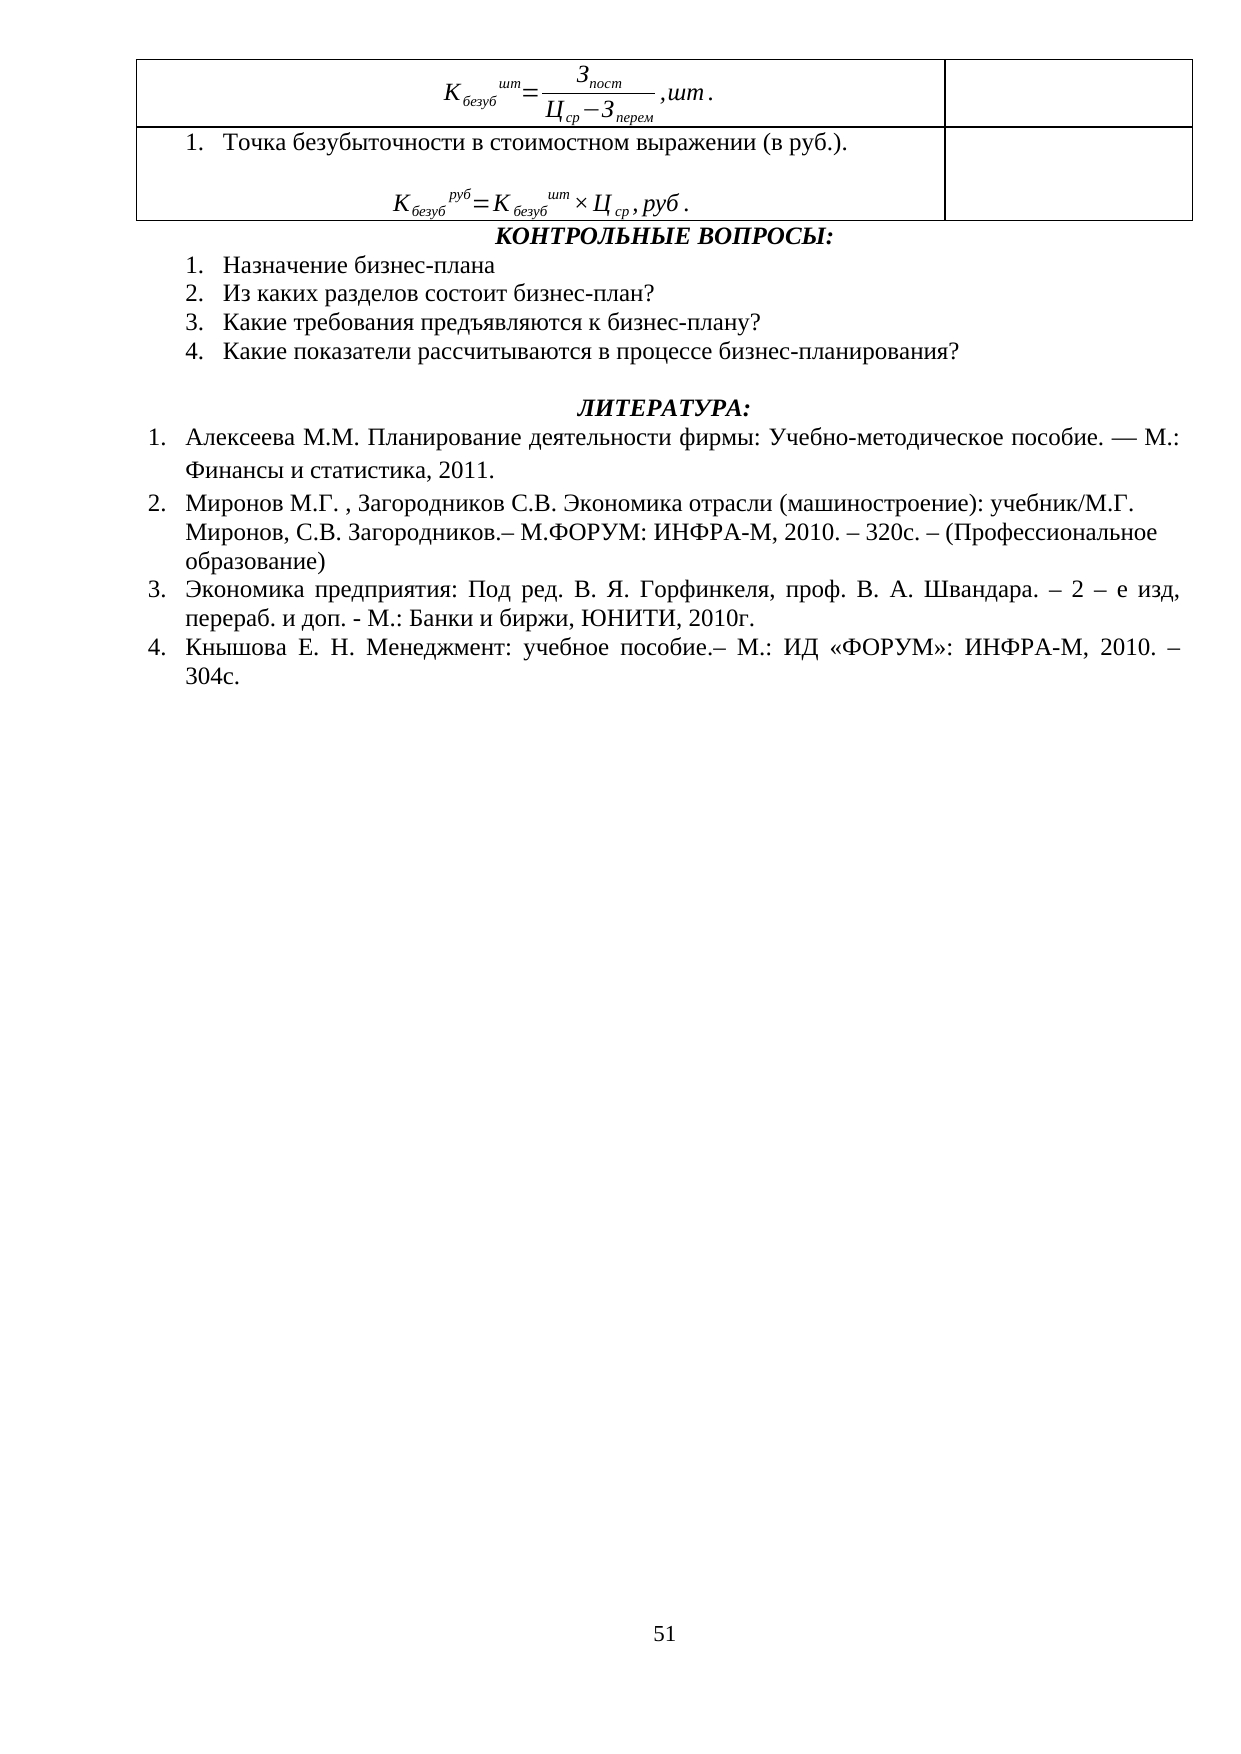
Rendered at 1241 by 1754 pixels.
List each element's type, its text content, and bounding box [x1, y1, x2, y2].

text ЛИТЕРАТУРА: [148, 393, 1181, 422]
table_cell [137, 60, 944, 126]
list Назначение бизнес-плана [185, 250, 1181, 278]
table_cell [946, 60, 1192, 126]
table_cell Точка безубыточности в стоимостном выражении (в руб.). [137, 128, 944, 220]
list Какие показатели рассчитываются в процессе бизнес-планирования? [185, 336, 1181, 365]
table_cell [946, 128, 1192, 220]
list Алексеева М.М. Планирование деятельности фирмы: Учебно-методическое пособие. — М.: Финансы и статистика, 2011. [148, 422, 1181, 484]
list Какие требования предъявляются к бизнес-плану? [185, 307, 1181, 336]
text КОНТРОЛЬНЫЕ ВОПРОСЫ: [148, 221, 1181, 250]
list Из каких разделов состоит бизнес-план? [185, 278, 1181, 307]
list Экономика предприятия: Под ред. В. Я. Горфинкеля, проф. В. А. Швандара. – 2 – е изд, перераб. и доп. - М.: Банки и биржи, ЮНИТИ, 2010г. [148, 574, 1181, 632]
list Миронов М.Г. , Загородников С.В. Экономика отрасли (машиностроение): учебник/М.Г. Миронов, С.В. Загородников.– М.ФОРУМ: ИНФРА-М, 2010. – 320с. – (Профессиональное образование) [148, 488, 1181, 574]
list Кнышова Е. Н. Менеджмент: учебное пособие.– М.: ИД «ФОРУМ»: ИНФРА-М, 2010. – 304с. [148, 632, 1181, 689]
